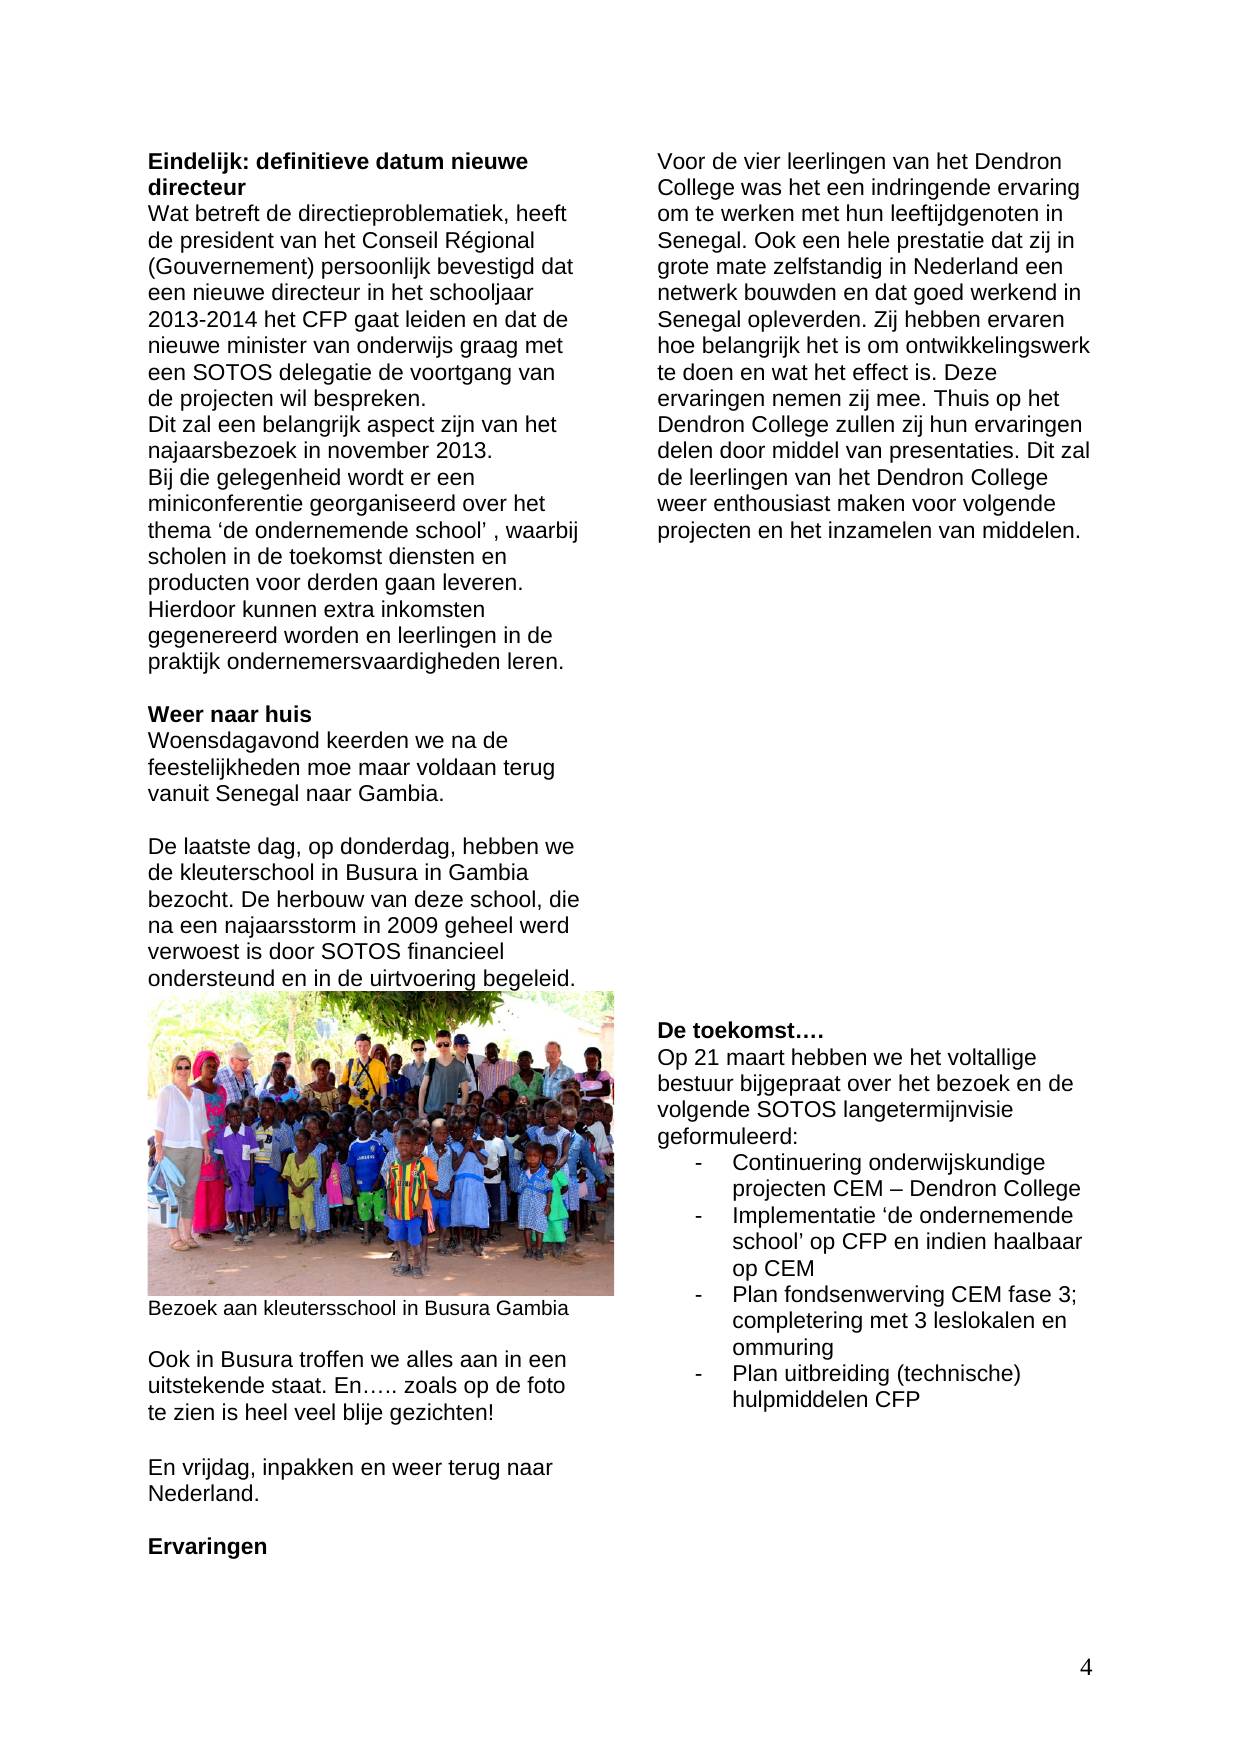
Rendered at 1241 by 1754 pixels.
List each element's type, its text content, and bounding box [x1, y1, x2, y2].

text De toekomst…. [657, 1017, 1093, 1044]
text Hierdoor kunnen extra inkomsten gegenereerd worden en leerlingen in de praktijk ondernemersvaardigheden leren. [148, 596, 583, 675]
text De laatste dag, op donderdag, hebben we de kleuterschool in Busura in Gambia bezocht. De herbouw van deze school, die na een najaarsstorm in 2009 geheel werd verwoest is door SOTOS financieel ondersteund en in de uirtvoering begeleid. [148, 833, 583, 991]
text Wat betreft de directieproblematiek, heeft de president van het Conseil Régional (Gouvernement) persoonlijk bevestigd dat een nieuwe directeur in het schooljaar 2013-2014 het CFP gaat leiden en dat de nieuwe minister van onderwijs graag met een SOTOS delegatie de voortgang van de projecten wil bespreken. [148, 200, 583, 411]
text Ook in Busura troffen we alles aan in een uitstekende staat. En….. zoals op de foto te zien is heel veel blije gezichten! [148, 1346, 583, 1425]
text Bij die gelegenheid wordt er een miniconferentie georganiseerd over het thema ‘de ondernemende school’ , waarbij scholen in de toekomst diensten en producten voor derden gaan leveren. [148, 464, 583, 596]
list Plan fondsenwerving CEM fase 3; completering met 3 leslokalen en ommuring [694, 1281, 1093, 1360]
text Woensdagavond keerden we na de feestelijkheden moe maar voldaan terug vanuit Senegal naar Gambia. [148, 727, 583, 806]
text En vrijdag, inpakken en weer terug naar Nederland. [148, 1454, 583, 1506]
text Eindelijk: definitieve datum nieuwe directeur [148, 148, 583, 200]
text Weer naar huis [148, 701, 583, 727]
list Plan uitbreiding (technische) hulpmiddelen CFP [694, 1360, 1093, 1413]
picture [147, 991, 615, 1296]
text Bezoek aan kleutersschool in Busura Gambia [148, 1296, 583, 1319]
list Implementatie ‘de ondernemende school’ op CFP en indien haalbaar op CEM [694, 1202, 1093, 1281]
text Ervaringen [148, 1533, 583, 1559]
list Continuering onderwijskundige projecten CEM – Dendron College [694, 1149, 1093, 1202]
text Op 21 maart hebben we het voltallige bestuur bijgepraat over het bezoek en de volgende SOTOS langetermijnvisie geformuleerd: [657, 1044, 1093, 1149]
text Dit zal een belangrijk aspect zijn van het najaarsbezoek in november 2013. [148, 411, 583, 464]
text Voor de vier leerlingen van het Dendron College was het een indringende ervaring om te werken met hun leeftijdgenoten in Senegal. Ook een hele prestatie dat zij in grote mate zelfstandig in Nederland een netwerk bouwden en dat goed werkend in Senegal opleverden. Zij hebben ervaren hoe belangrijk het is om ontwikkelingswerk te doen en wat het effect is. Deze ervaringen nemen zij mee. Thuis op het Dendron College zullen zij hun ervaringen delen door middel van presentaties. Dit zal de leerlingen van het Dendron College weer enthousiast maken voor volgende projecten en het inzamelen van middelen. [657, 148, 1093, 543]
